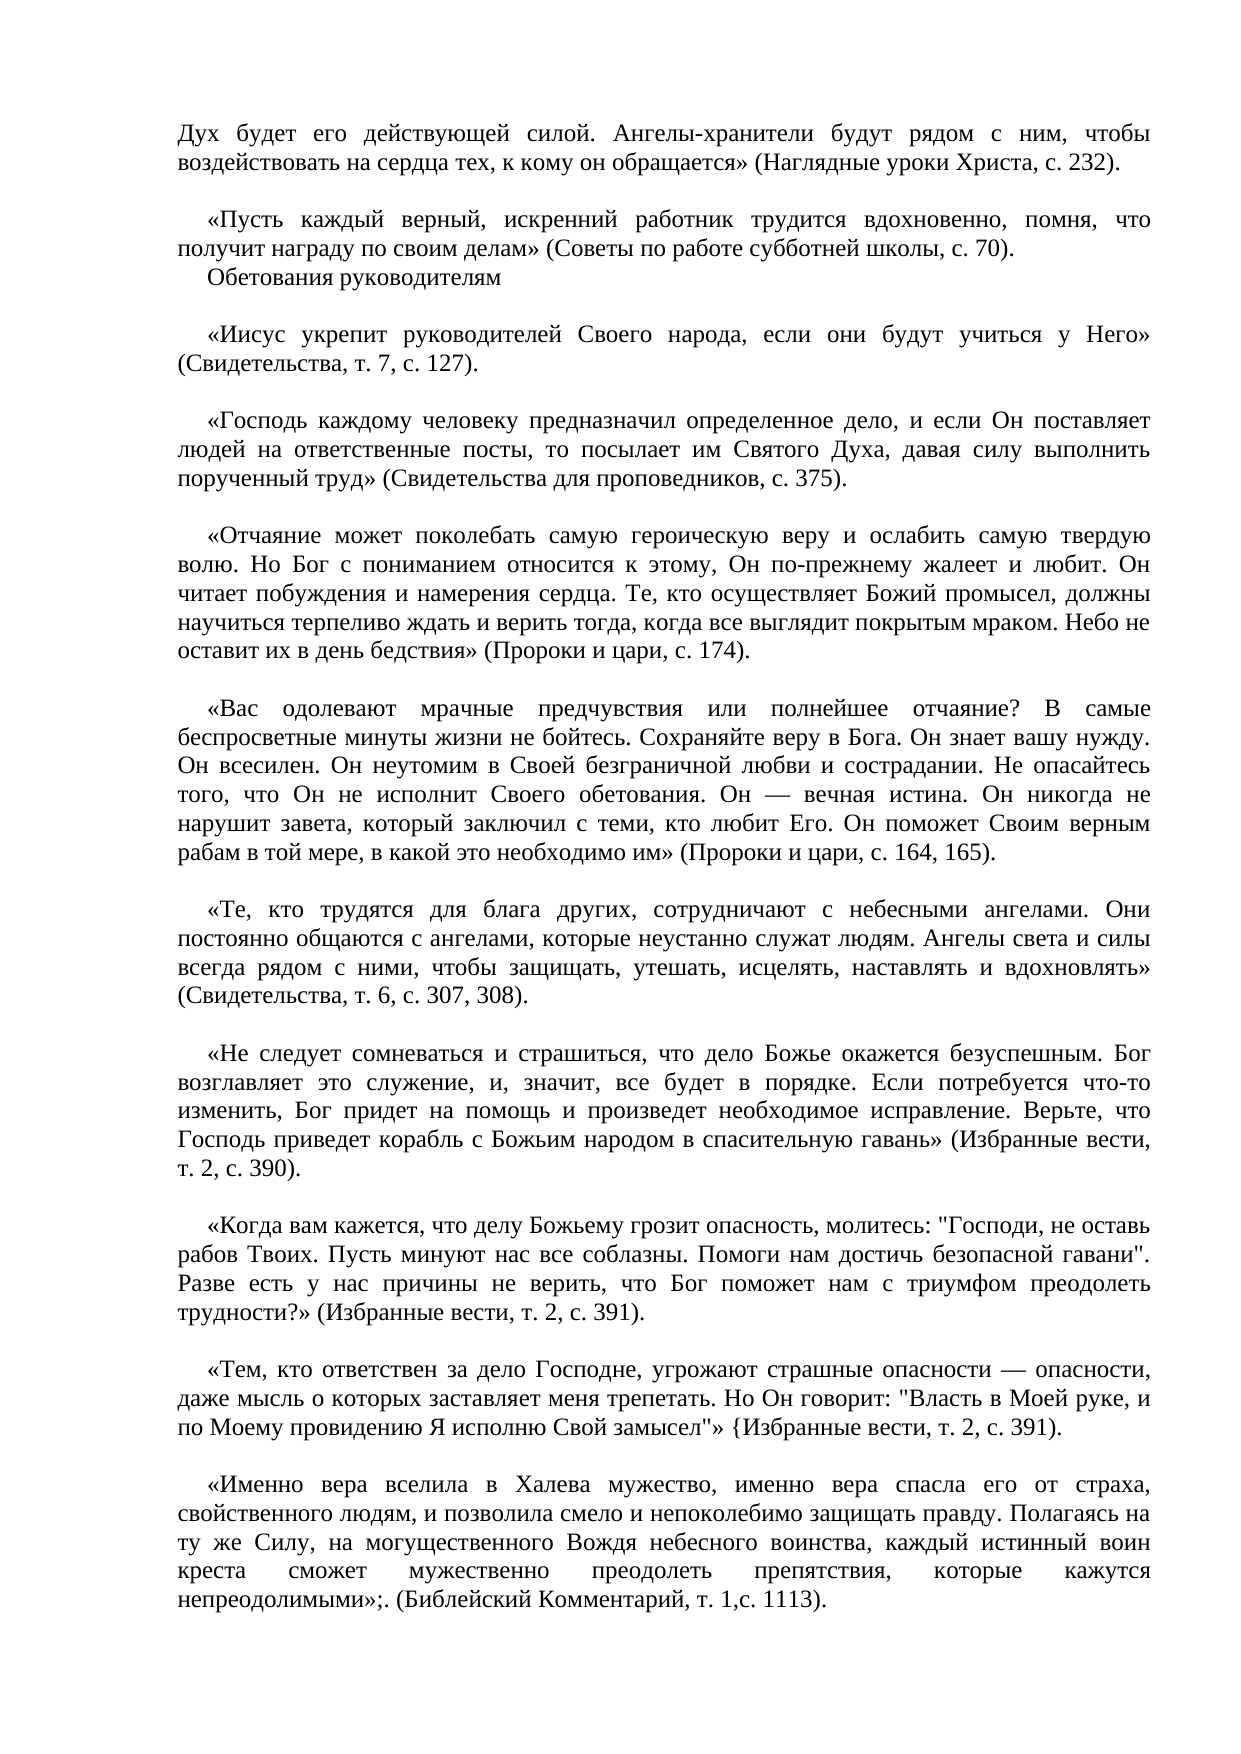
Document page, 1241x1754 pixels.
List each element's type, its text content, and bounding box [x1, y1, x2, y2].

text «Иисус укрепит руководителей Своего народа, если они будут учиться у Него» (Свидетельства, т. 7, с. 127). [177, 319, 1152, 377]
text «Отчаяние может поколебать самую героическую веру и ослабить самую твердую волю. Но Бог с пониманием относится к этому, Он по-прежнему жалеет и любит. Он читает побуждения и намерения сердца. Те, кто осуществляет Божий промысел, должны научиться терпеливо ждать и верить тогда, когда все выглядит покрытым мраком. Небо не оставит их в день бедствия» (Пророки и цари, с. 174). [177, 521, 1152, 664]
text «Вас одолевают мрачные предчувствия или полнейшее отчаяние? В самые беспросветные минуты жизни не бойтесь. Сохраняйте веру в Бога. Он знает вашу нужду. Он всесилен. Он неутомим в Своей безграничной любви и сострадании. Не опасайтесь того, что Он не исполнит Своего обетования. Он — вечная истина. Он никогда не нарушит завета, который заключил с теми, кто любит Его. Он поможет Своим верным рабам в той мере, в какой это необходимо им» (Пророки и цари, с. 164, 165). [177, 693, 1152, 866]
text «Именно вера вселила в Халева мужество, именно вера спасла его от страха, свойственного людям, и позволила смело и непоколебимо защищать правду. Полагаясь на ту же Силу, на могущественного Вождя небесного воинства, каждый истинный воин креста сможет мужественно преодолеть препятствия, которые кажутся непреодолимыми»;. (Библейский Комментарий, т. 1,с. 1113). [177, 1469, 1152, 1613]
text «Те, кто трудятся для блага других, сотрудничают с небесными ангелами. Они постоянно общаются с ангелами, которые неустанно служат людям. Ангелы света и силы всегда рядом с ними, чтобы защищать, утешать, исцелять, наставлять и вдохновлять» (Свидетельства, т. 6, с. 307, 308). [177, 894, 1152, 1009]
text «Не следует сомневаться и страшиться, что дело Божье окажется безуспешным. Бог возглавляет это служение, и, значит, все будет в порядке. Если потребуется что-то изменить, Бог придет на помощь и произведет необходимое исправление. Верьте, что Господь приведет корабль с Божьим народом в спасительную гавань» (Избранные вести, т. 2, с. 390). [177, 1038, 1152, 1182]
text «Тем, кто ответствен за дело Господне, угрожают страшные опасности — опасности, даже мысль о которых заставляет меня трепетать. Но Он говорит: "Власть в Моей руке, и по Моему провидению Я исполню Свой замысел"» {Избранные вести, т. 2, с. 391). [177, 1354, 1152, 1441]
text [177, 118, 1152, 176]
text «Господь каждому человеку предназначил определенное дело, и если Он поставляет людей на ответственные посты, то посылает им Святого Духа, давая силу выполнить порученный труд» (Свидетельства для проповедников, с. 375). [177, 406, 1152, 492]
text «Когда вам кажется, что делу Божьему грозит опасность, молитесь: "Господи, не оставь рабов Твоих. Пусть минуют нас все соблазны. Помоги нам достичь безопасной гавани". Разве есть у нас причины не верить, что Бог поможет нам с триумфом преодолеть трудности?» (Избранные вести, т. 2, с. 391). [177, 1211, 1152, 1326]
text «Пусть каждый верный, искренний работник трудится вдохновенно, помня, что получит награду по своим делам» (Советы по работе субботней школы, с. 70). [177, 204, 1152, 262]
text Обетования руководителям [177, 262, 1152, 291]
